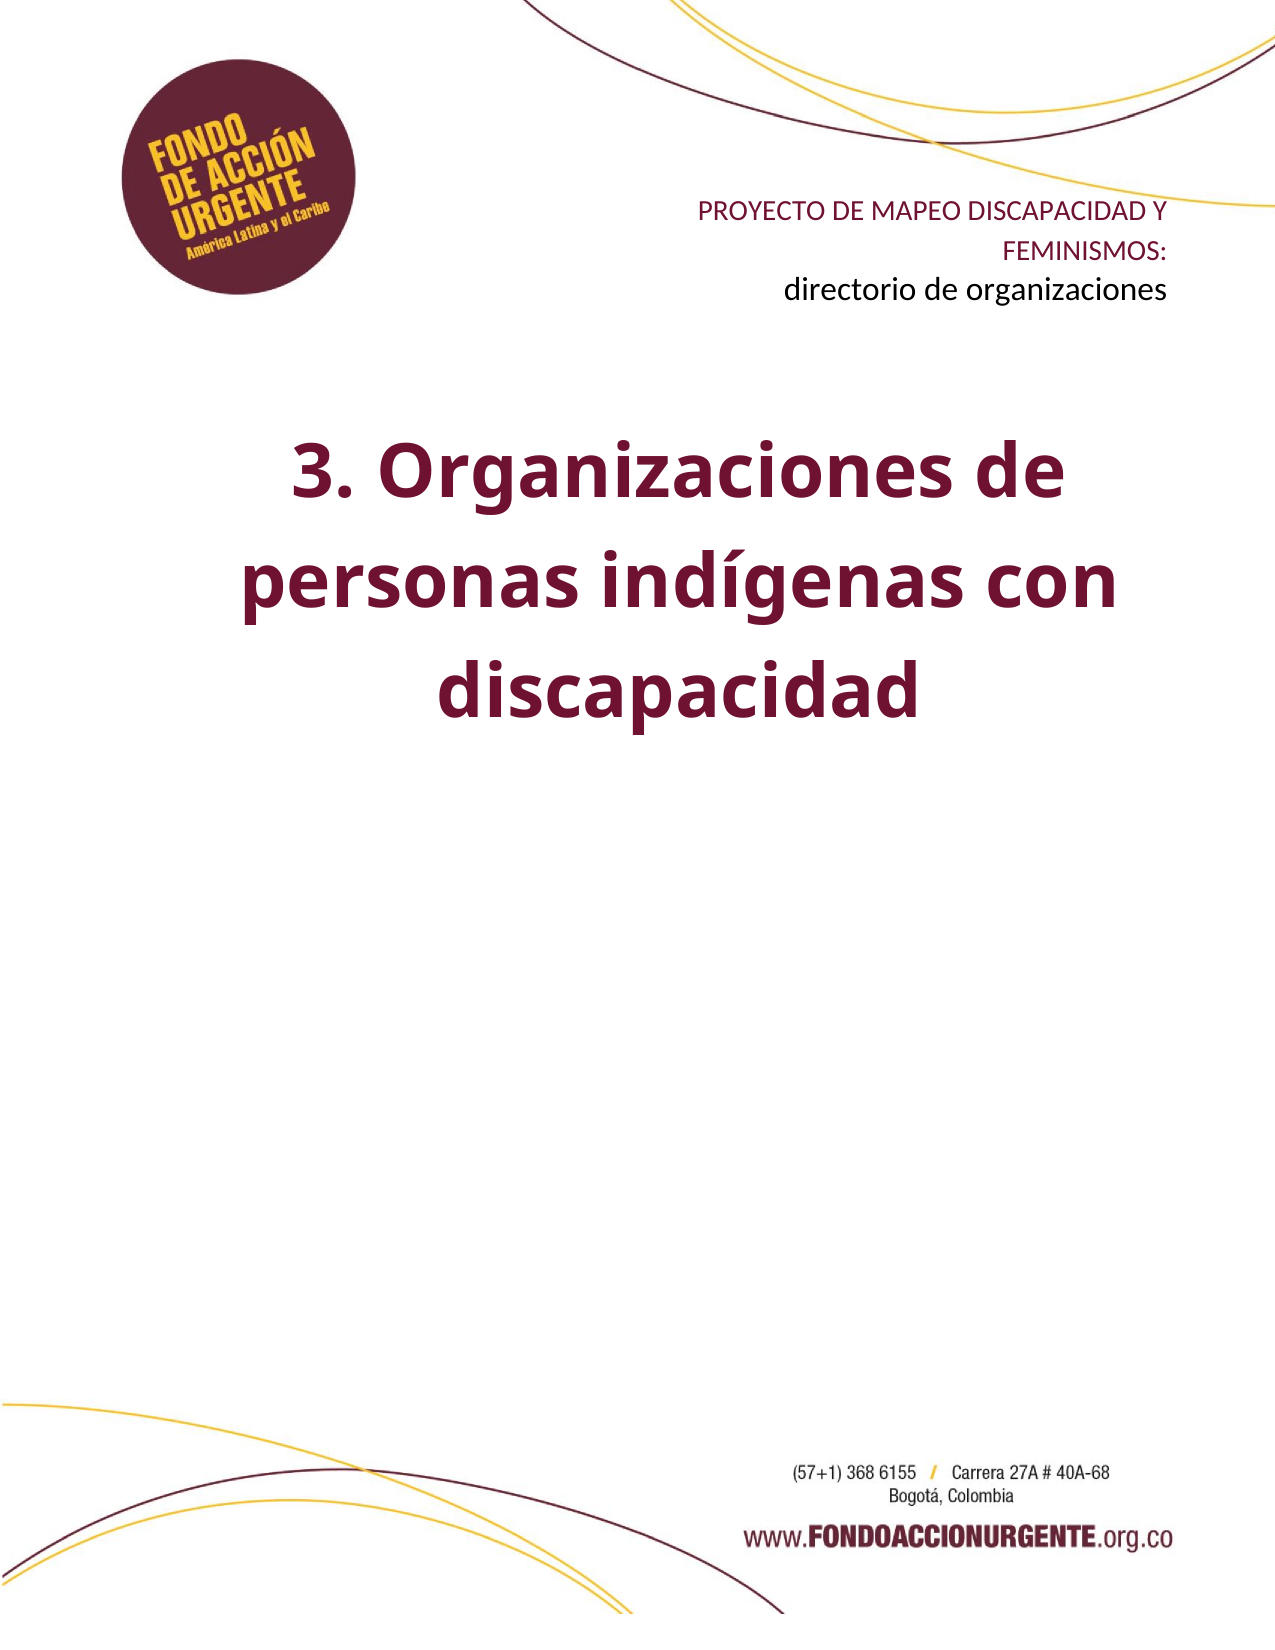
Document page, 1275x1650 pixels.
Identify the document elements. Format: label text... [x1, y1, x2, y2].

subtitle 3. Organizaciones de personas indígenas con discapacidad [191, 417, 1167, 740]
picture [0, 1254, 1275, 1614]
picture [0, 0, 1275, 349]
